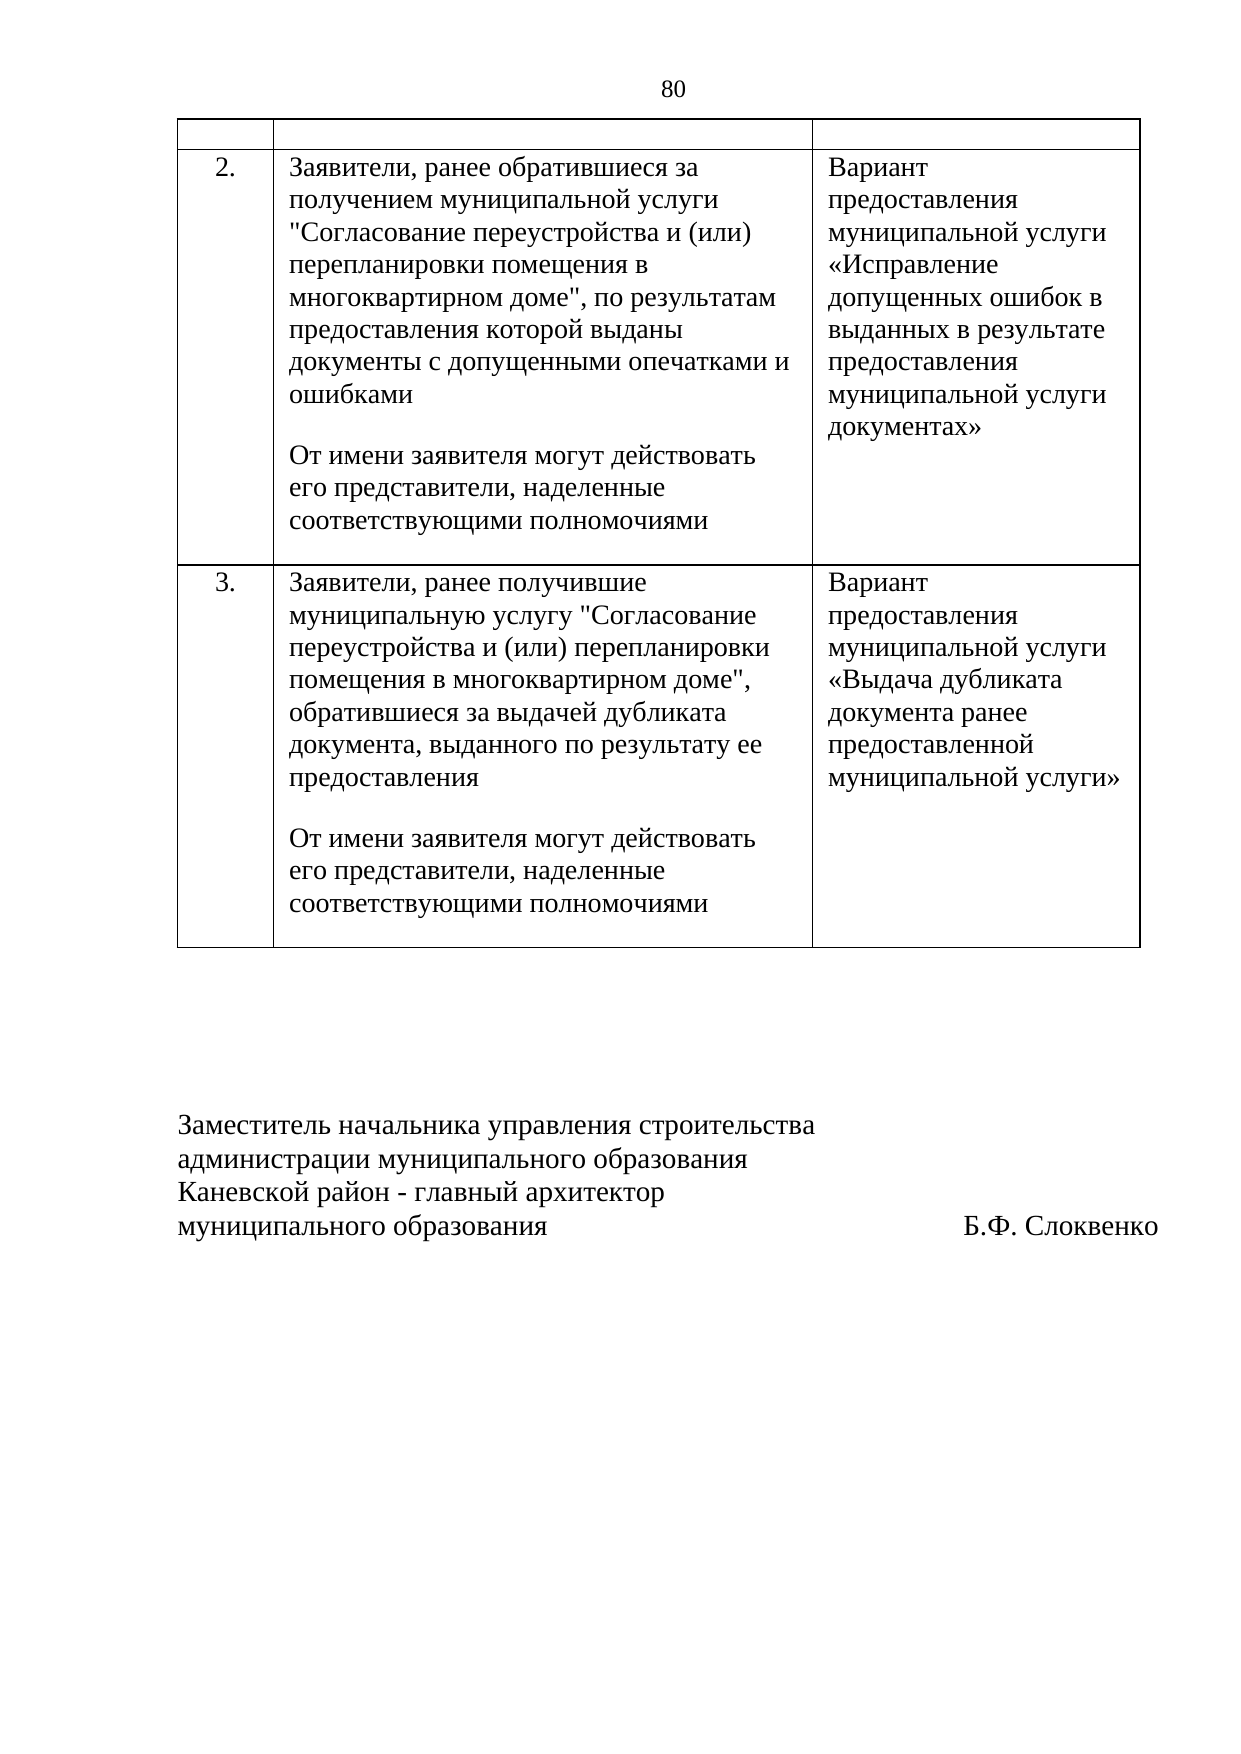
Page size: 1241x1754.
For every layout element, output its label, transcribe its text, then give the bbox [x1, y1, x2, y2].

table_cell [813, 120, 1139, 148]
table_cell Заявители, ранее получившие муниципальную услугу "Согласование переустройства и (или) перепланировки помещения в многоквартирном доме", обратившиеся за выдачей дубликата документа, выданного по результату ее предоставления От имени заявителя могут действовать его представители, наделенные соответствующими полномочиями [274, 566, 812, 947]
table_cell Заявители, ранее обратившиеся за получением муниципальной услуги "Согласование переустройства и (или) перепланировки помещения в многоквартирном доме", по результатам предоставления которой выданы документы с допущенными опечатками и ошибками От имени заявителя могут действовать его представители, наделенные соответствующими полномочиями [274, 150, 812, 564]
table_cell Вариант предоставления муниципальной услуги «Выдача дубликата документа ранее предоставленной муниципальной услуги» [813, 566, 1139, 947]
table_cell 1. [178, 120, 273, 148]
table_cell Вариант предоставления муниципальной услуги «Исправление допущенных ошибок в выданных в результате предоставления муниципальной услуги документах» [813, 150, 1139, 564]
text администрации муниципального образования [177, 1141, 1169, 1174]
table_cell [274, 120, 812, 148]
text муниципального образования Б.Ф. Слоквенко [177, 1208, 1169, 1242]
text Заместитель начальника управления строительства [177, 1107, 1169, 1141]
table_cell 2. [178, 150, 273, 564]
text Каневской район - главный архитектор [177, 1174, 1169, 1208]
table_cell 3. [178, 566, 273, 947]
